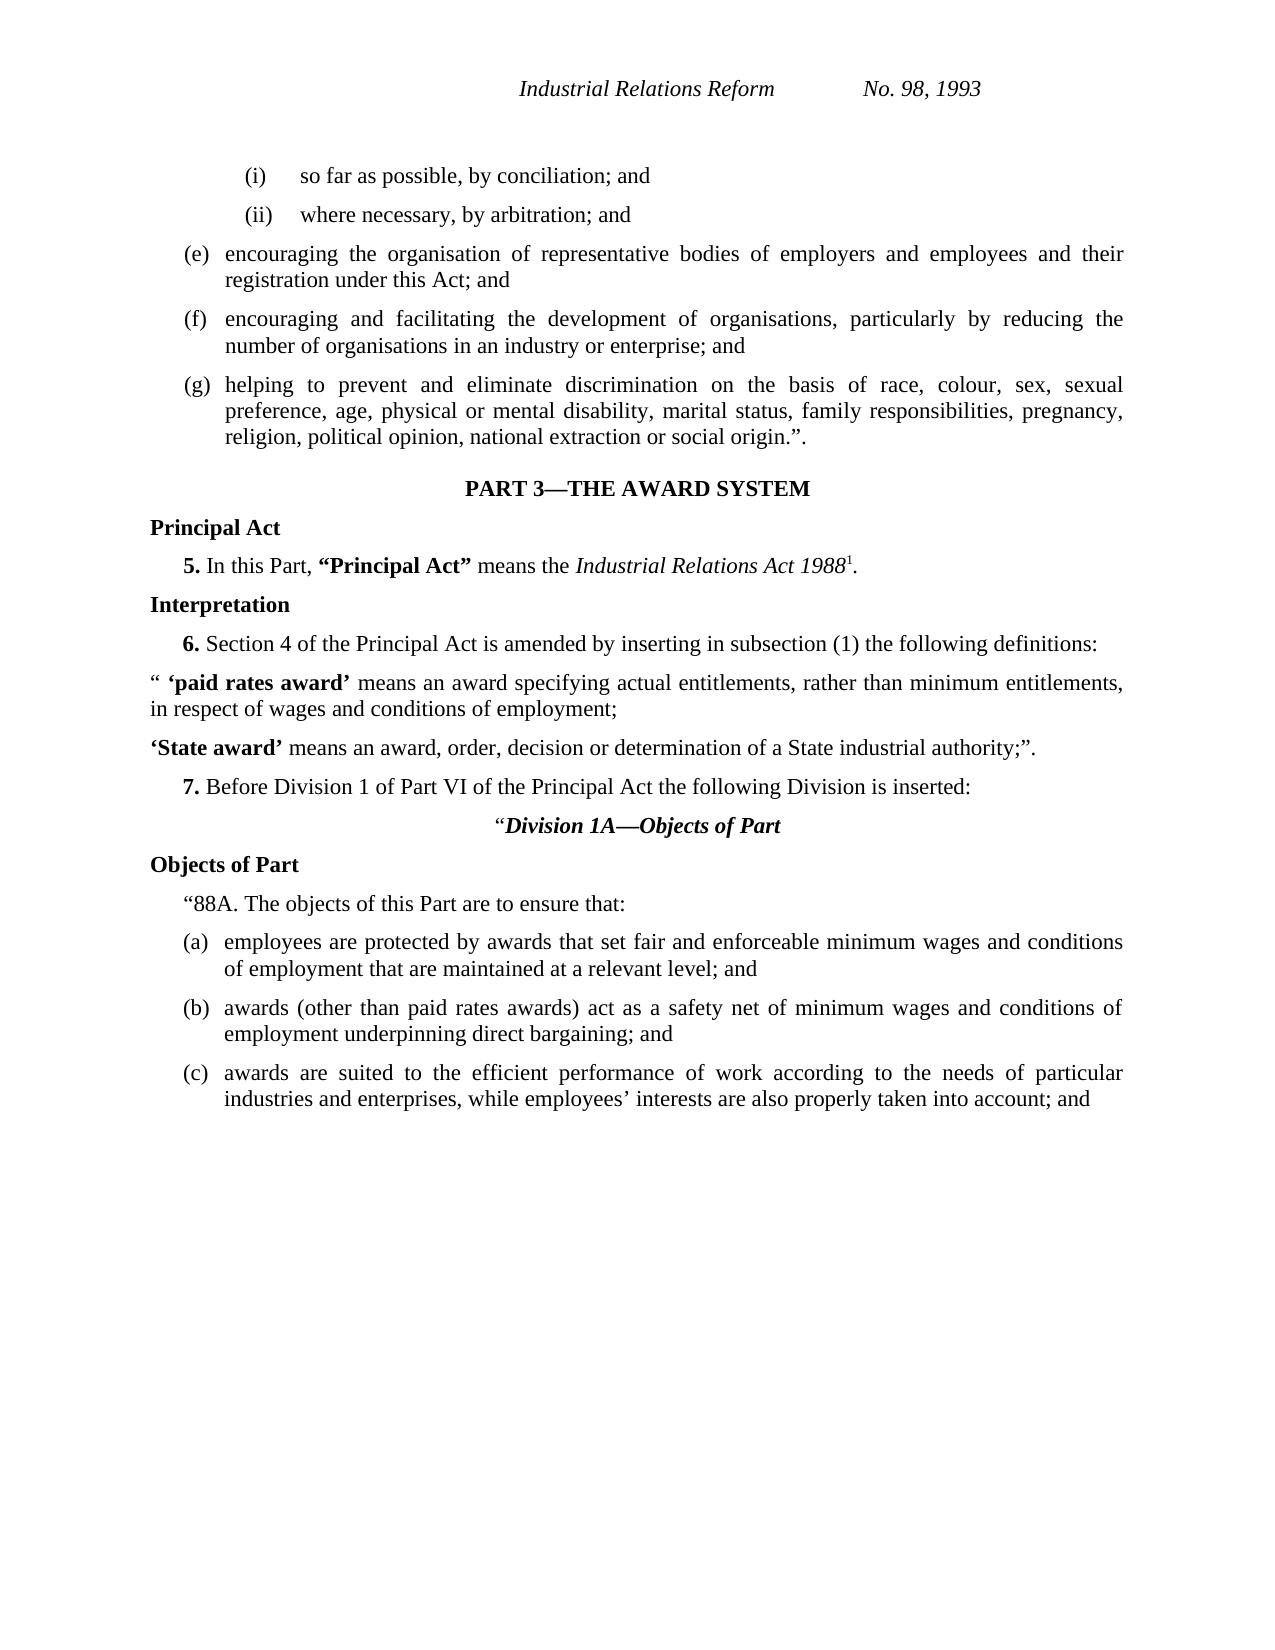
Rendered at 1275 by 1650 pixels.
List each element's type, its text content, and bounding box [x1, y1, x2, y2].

text “88A. The objects of this Part are to ensure that: [183, 889, 1125, 916]
text Interpretation [150, 591, 1125, 618]
text (ii) where necessary, by arbitration; and [244, 201, 1125, 228]
text (i) so far as possible, by conciliation; and [244, 162, 1125, 189]
text 5. In this Part, “Principal Act” means the Industrial Relations Act 19881. [183, 552, 1125, 579]
text “ ‘paid rates award’ means an award specifying actual entitlements, rather than minimum entitlements, in respect of wages and conditions of employment; [150, 669, 1125, 722]
text ‘State award’ means an award, order, decision or determination of a State industrial authority;”. [150, 734, 1125, 761]
text “Division 1A—Objects of Part [150, 812, 1125, 838]
text 7. Before Division 1 of Part VI of the Principal Act the following Division is inserted: [150, 773, 1125, 799]
text Principal Act [150, 513, 1125, 540]
text (g) helping to prevent and eliminate discrimination on the basis of race, colour, sex, sexual preference, age, physical or mental disability, marital status, family responsibilities, pregnancy, religion, political opinion, national extraction or social origin.”. [184, 371, 1125, 450]
text 6. Section 4 of the Principal Act is amended by inserting in subsection (1) the following definitions: [150, 630, 1125, 656]
text (b) awards (other than paid rates awards) act as a safety net of minimum wages and conditions of employment underpinning direct bargaining; and [183, 994, 1125, 1046]
text (a) employees are protected by awards that set fair and enforceable minimum wages and conditions of employment that are maintained at a relevant level; and [183, 928, 1125, 981]
text PART 3—THE AWARD SYSTEM [150, 475, 1125, 501]
text Objects of Part [150, 851, 1125, 877]
text (e) encouraging the organisation of representative bodies of employers and employees and their registration under this Act; and [184, 240, 1125, 293]
text (f) encouraging and facilitating the development of organisations, particularly by reducing the number of organisations in an industry or enterprise; and [184, 305, 1125, 358]
text (c) awards are suited to the efficient performance of work according to the needs of particular industries and enterprises, while employees’ interests are also properly taken into account; and [183, 1059, 1125, 1112]
